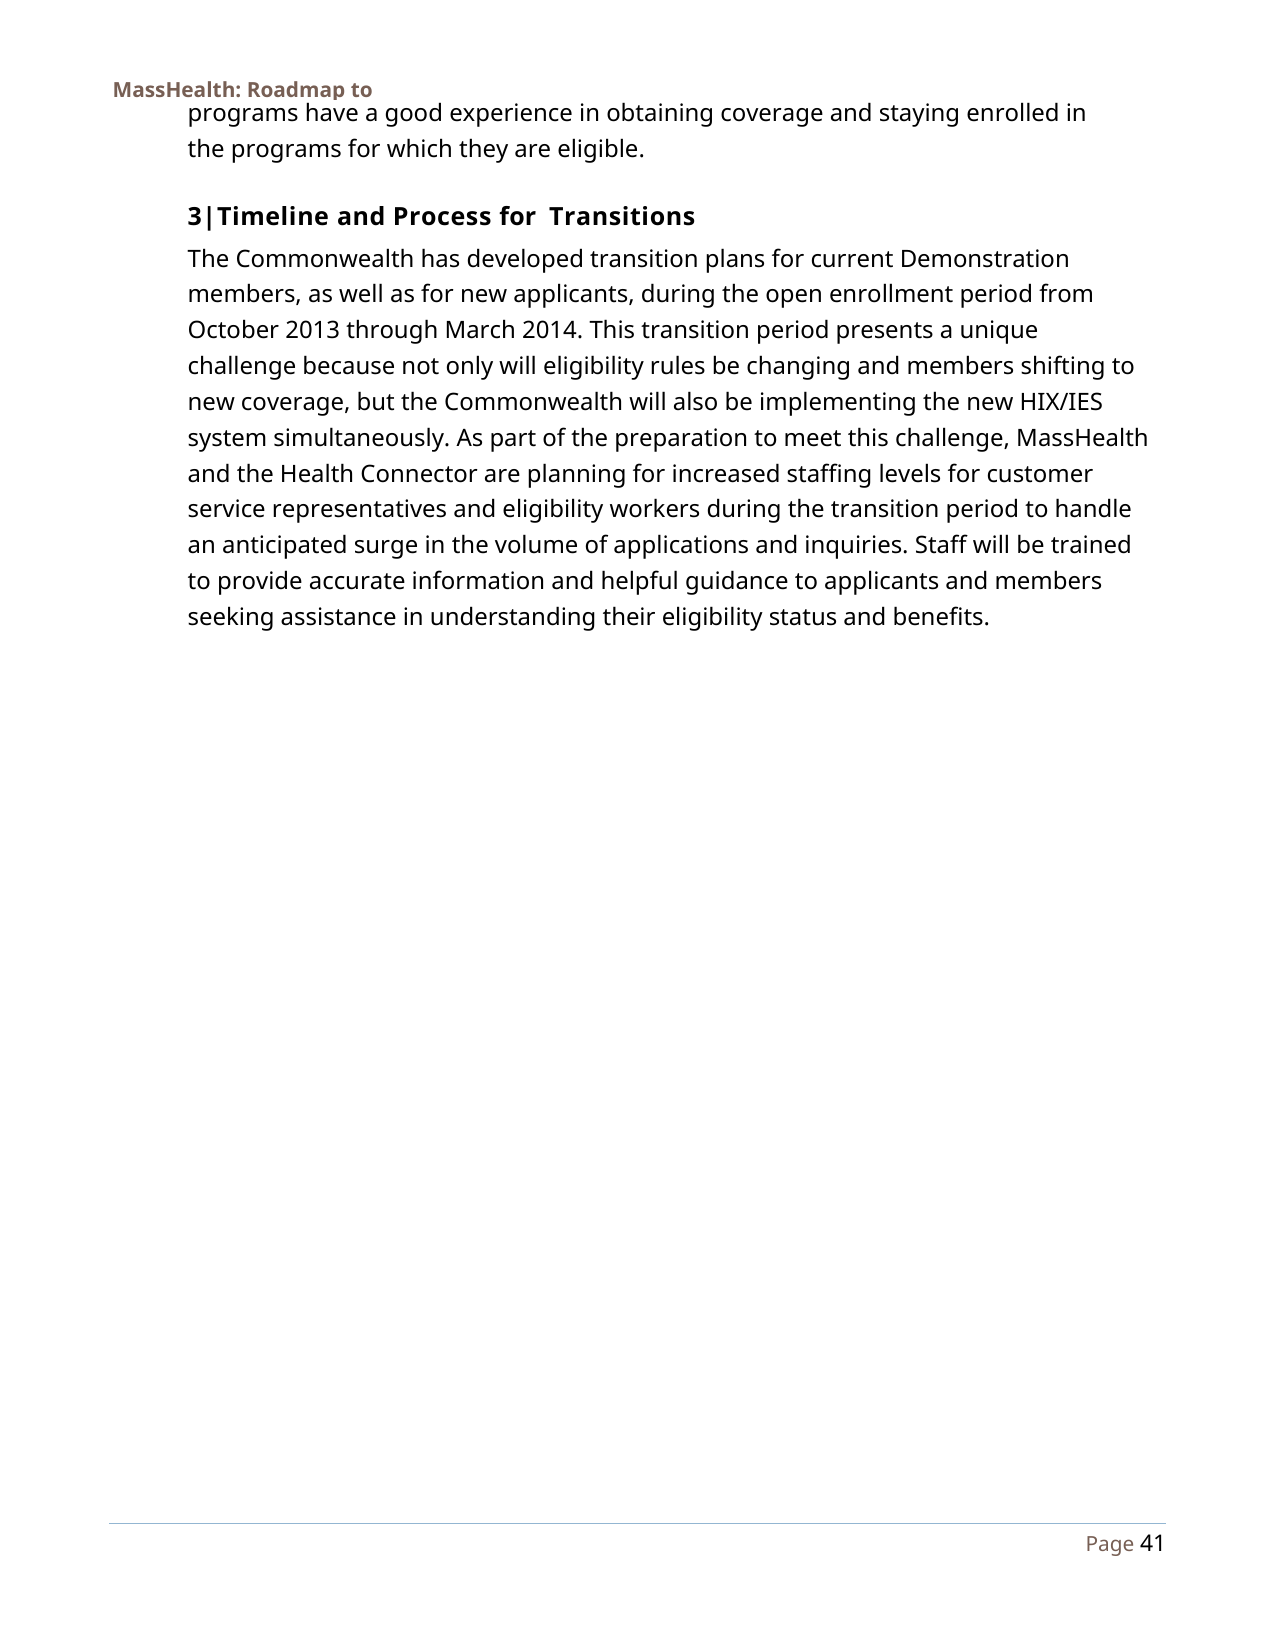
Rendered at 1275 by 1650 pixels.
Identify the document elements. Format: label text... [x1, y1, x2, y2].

text The Commonwealth has developed transition plans for current Demonstration members, as well as for new applicants, during the open enrollment period from October 2013 through March 2014. This transition period presents a unique challenge because not only will eligibility rules be changing and members shifting to new coverage, but the Commonwealth will also be implementing the new HIX/IES system simultaneously. As part of the preparation to meet this challenge, MassHealth and the Health Connector are planning for increased staffing levels for customer service representatives and eligibility workers during the transition period to handle an anticipated surge in the volume of applications and inquiries. Staff will be trained to provide accurate information and helpful guidance to applicants and members seeking assistance in understanding their eligibility status and benefits. [187, 241, 1154, 632]
text 3|Timeline and Process for Transitions [187, 198, 1204, 232]
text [187, 96, 1119, 164]
